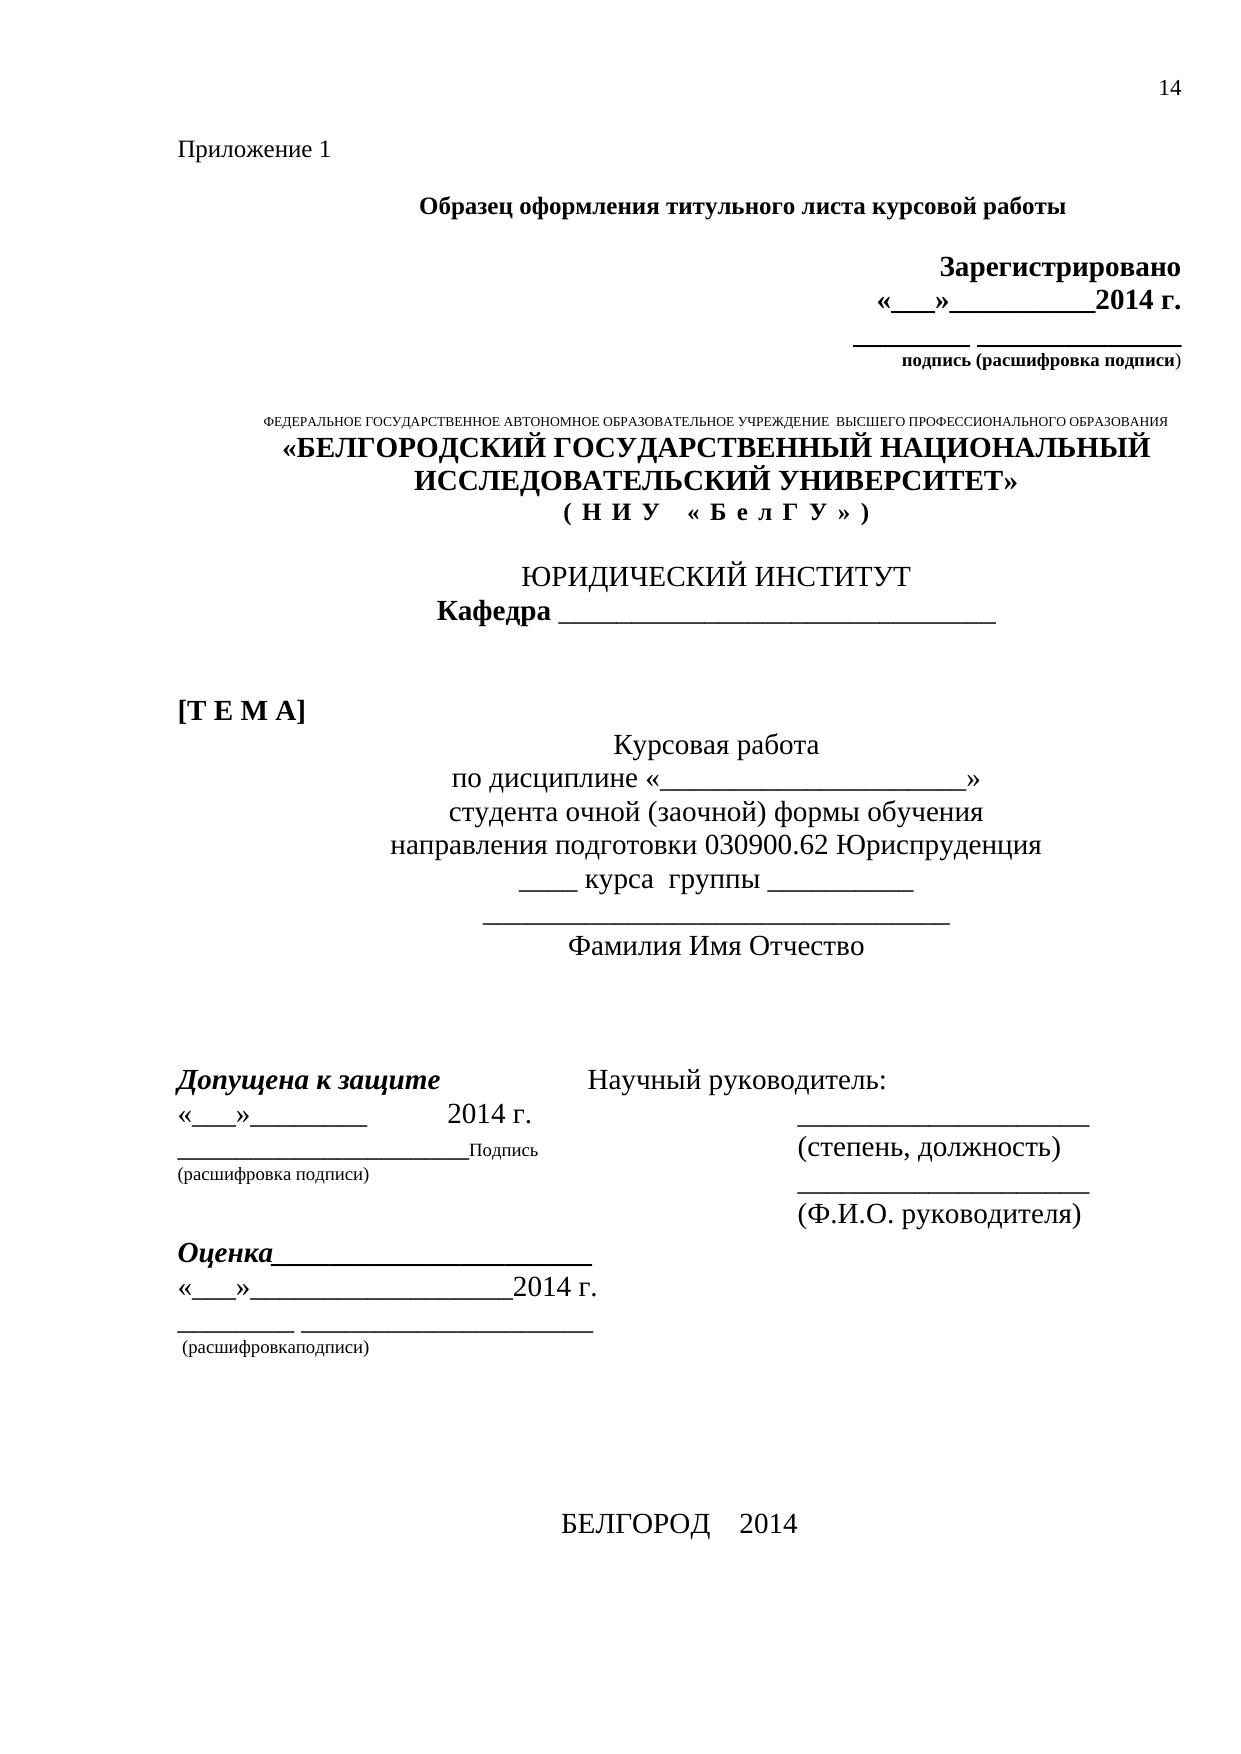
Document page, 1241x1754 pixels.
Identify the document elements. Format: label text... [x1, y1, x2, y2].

text «___»__________________2014 г. [177, 1269, 1181, 1302]
text Приложение 1 [177, 134, 1181, 162]
text «___»__________2014 г. [177, 282, 1181, 316]
text «БЕЛГОРОДСКИЙ ГОСУДАРСТВЕННЫЙ НАЦИОНАЛЬНЫЙ [177, 430, 1181, 463]
text ________ ____________________ [177, 1302, 1181, 1336]
text Фамилия Имя Отчество [177, 928, 1181, 962]
text БЕЛГОРОД 2014 [177, 1506, 1181, 1540]
text ФЕДЕРАЛЬНОЕ Государственное АВТОНОМНОЕ образовательное учреждение Высшего профессионального образования [177, 414, 1181, 430]
text направления подготовки 030900.62 Юриспруденция [177, 827, 1181, 861]
text студента очной (заочной) формы обучения [177, 794, 1181, 827]
text ИССЛЕДОВАТЕЛЬСКИЙ УНИВЕРСИТЕТ» [177, 463, 1181, 497]
text Кафедра ______________________________ [177, 593, 1181, 626]
text подпись (расшифровка подписи) [177, 349, 1181, 371]
text ЮРИДИЧЕСКИЙ ИНСТИТУТ [177, 559, 1181, 593]
text по дисциплине «_____________________» [177, 760, 1181, 794]
text (расшифровкаподписи) [177, 1336, 1181, 1357]
text ____ курса группы __________ [177, 861, 1181, 894]
text Курсовая работа [177, 727, 1181, 760]
text ________ ______________ [177, 316, 1181, 349]
table_header Допущена к защите «___»________ 2014 г. ____________________Подпись (расшифровка подписи) [166, 1062, 576, 1235]
text Оценка______________________ [177, 1235, 1181, 1269]
text Зарегистрировано [177, 249, 1181, 282]
table_header Научный руководитель: ____________________ (степень, должность) ____________________ (Ф.И.О. руководителя) [576, 1062, 1208, 1235]
title Образец оформления титульного листа курсовой работы [177, 191, 1181, 220]
text ________________________________ [177, 894, 1181, 928]
text [Т Е М А] [177, 693, 1181, 727]
text (НИУ «БелГУ») [177, 497, 1181, 526]
